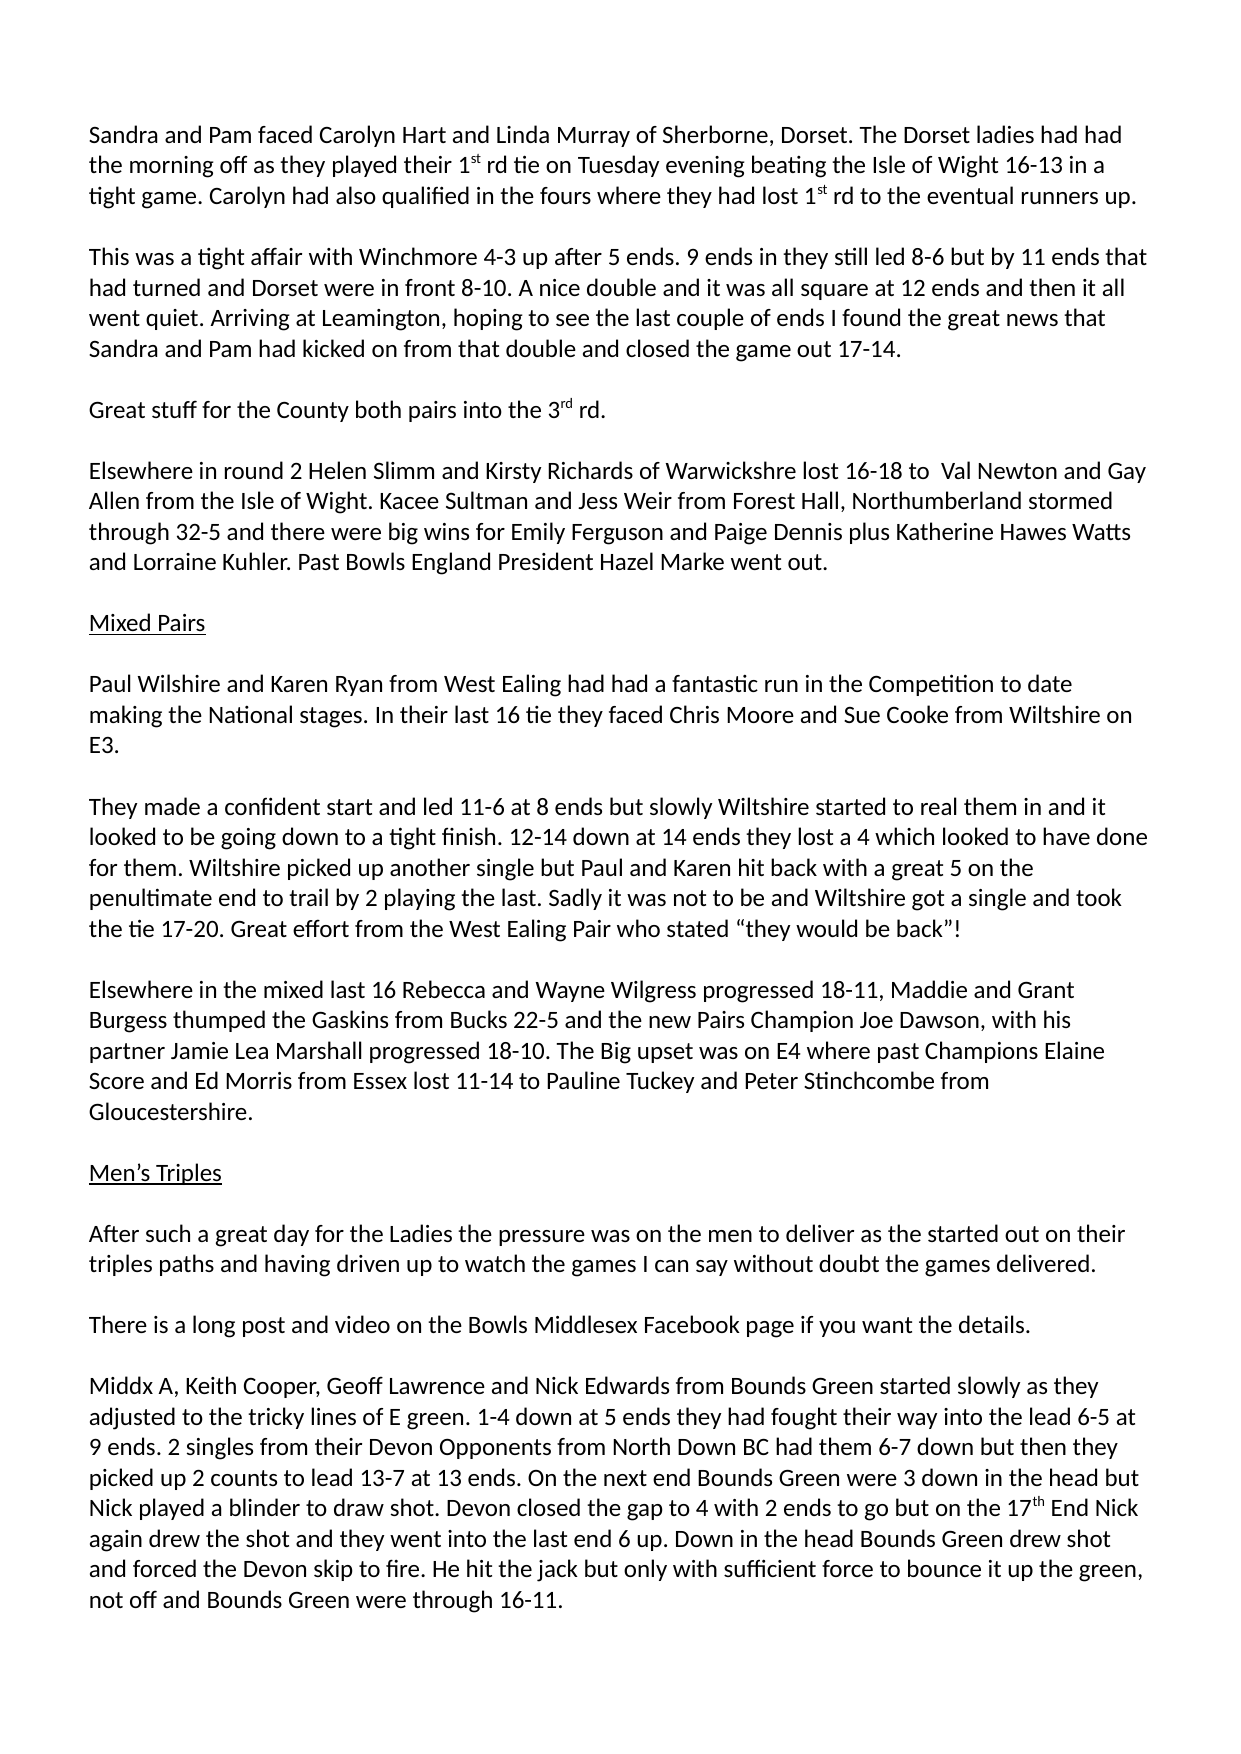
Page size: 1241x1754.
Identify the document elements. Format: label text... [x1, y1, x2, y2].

text Paul Wilshire and Karen Ryan from West Ealing had had a fantastic run in the Competition to date making the National stages. In their last 16 tie they faced Chris Moore and Sue Cooke from Wiltshire on E3. [89, 668, 1152, 760]
text Great stuff for the County both pairs into the 3rd rd. [89, 394, 1152, 424]
text Elsewhere in the mixed last 16 Rebecca and Wayne Wilgress progressed 18-11, Maddie and Grant Burgess thumped the Gaskins from Bucks 22-5 and the new Pairs Champion Joe Dawson, with his partner Jamie Lea Marshall progressed 18-10. The Big upset was on E4 where past Champions Elaine Score and Ed Morris from Essex lost 11-14 to Pauline Tuckey and Peter Stinchcombe from Gloucestershire. [89, 974, 1152, 1126]
text Mixed Pairs [89, 607, 1152, 638]
text This was a tight affair with Winchmore 4-3 up after 5 ends. 9 ends in they still led 8-6 but by 11 ends that had turned and Dorset were in front 8-10. A nice double and it was all square at 12 ends and then it all went quiet. Arriving at Leamington, hoping to see the last couple of ends I found the great news that Sandra and Pam had kicked on from that double and closed the game out 17-14. [89, 241, 1152, 363]
text Elsewhere in round 2 Helen Slimm and Kirsty Richards of Warwickshre lost 16-18 to Val Newton and Gay Allen from the Isle of Wight. Kacee Sultman and Jess Weir from Forest Hall, Northumberland stormed through 32-5 and there were big wins for Emily Ferguson and Paige Dennis plus Katherine Hawes Watts and Lorraine Kuhler. Past Bowls England President Hazel Marke went out. [89, 455, 1152, 577]
text There is a long post and video on the Bowls Middlesex Facebook page if you want the details. [89, 1309, 1152, 1340]
text After such a great day for the Ladies the pressure was on the men to deliver as the started out on their triples paths and having driven up to watch the games I can say without doubt the games delivered. [89, 1218, 1152, 1279]
text Men’s Triples [89, 1157, 1152, 1187]
text They made a confident start and led 11-6 at 8 ends but slowly Wiltshire started to real them in and it looked to be going down to a tight finish. 12-14 down at 14 ends they lost a 4 which looked to have done for them. Wiltshire picked up another single but Paul and Karen hit back with a great 5 on the penultimate end to trail by 2 playing the last. Sadly it was not to be and Wiltshire got a single and took the tie 17-20. Great effort from the West Ealing Pair who stated “they would be back”! [89, 791, 1152, 943]
text Sandra and Pam faced Carolyn Hart and Linda Murray of Sherborne, Dorset. The Dorset ladies had had the morning off as they played their 1st rd tie on Tuesday evening beating the Isle of Wight 16-13 in a tight game. Carolyn had also qualified in the fours where they had lost 1st rd to the eventual runners up. [89, 119, 1152, 211]
text Middx A, Keith Cooper, Geoff Lawrence and Nick Edwards from Bounds Green started slowly as they adjusted to the tricky lines of E green. 1-4 down at 5 ends they had fought their way into the lead 6-5 at 9 ends. 2 singles from their Devon Opponents from North Down BC had them 6-7 down but then they picked up 2 counts to lead 13-7 at 13 ends. On the next end Bounds Green were 3 down in the head but Nick played a blinder to draw shot. Devon closed the gap to 4 with 2 ends to go but on the 17th End Nick again drew the shot and they went into the last end 6 up. Down in the head Bounds Green drew shot and forced the Devon skip to fire. He hit the jack but only with sufficient force to bounce it up the green, not off and Bounds Green were through 16-11. [89, 1371, 1152, 1615]
